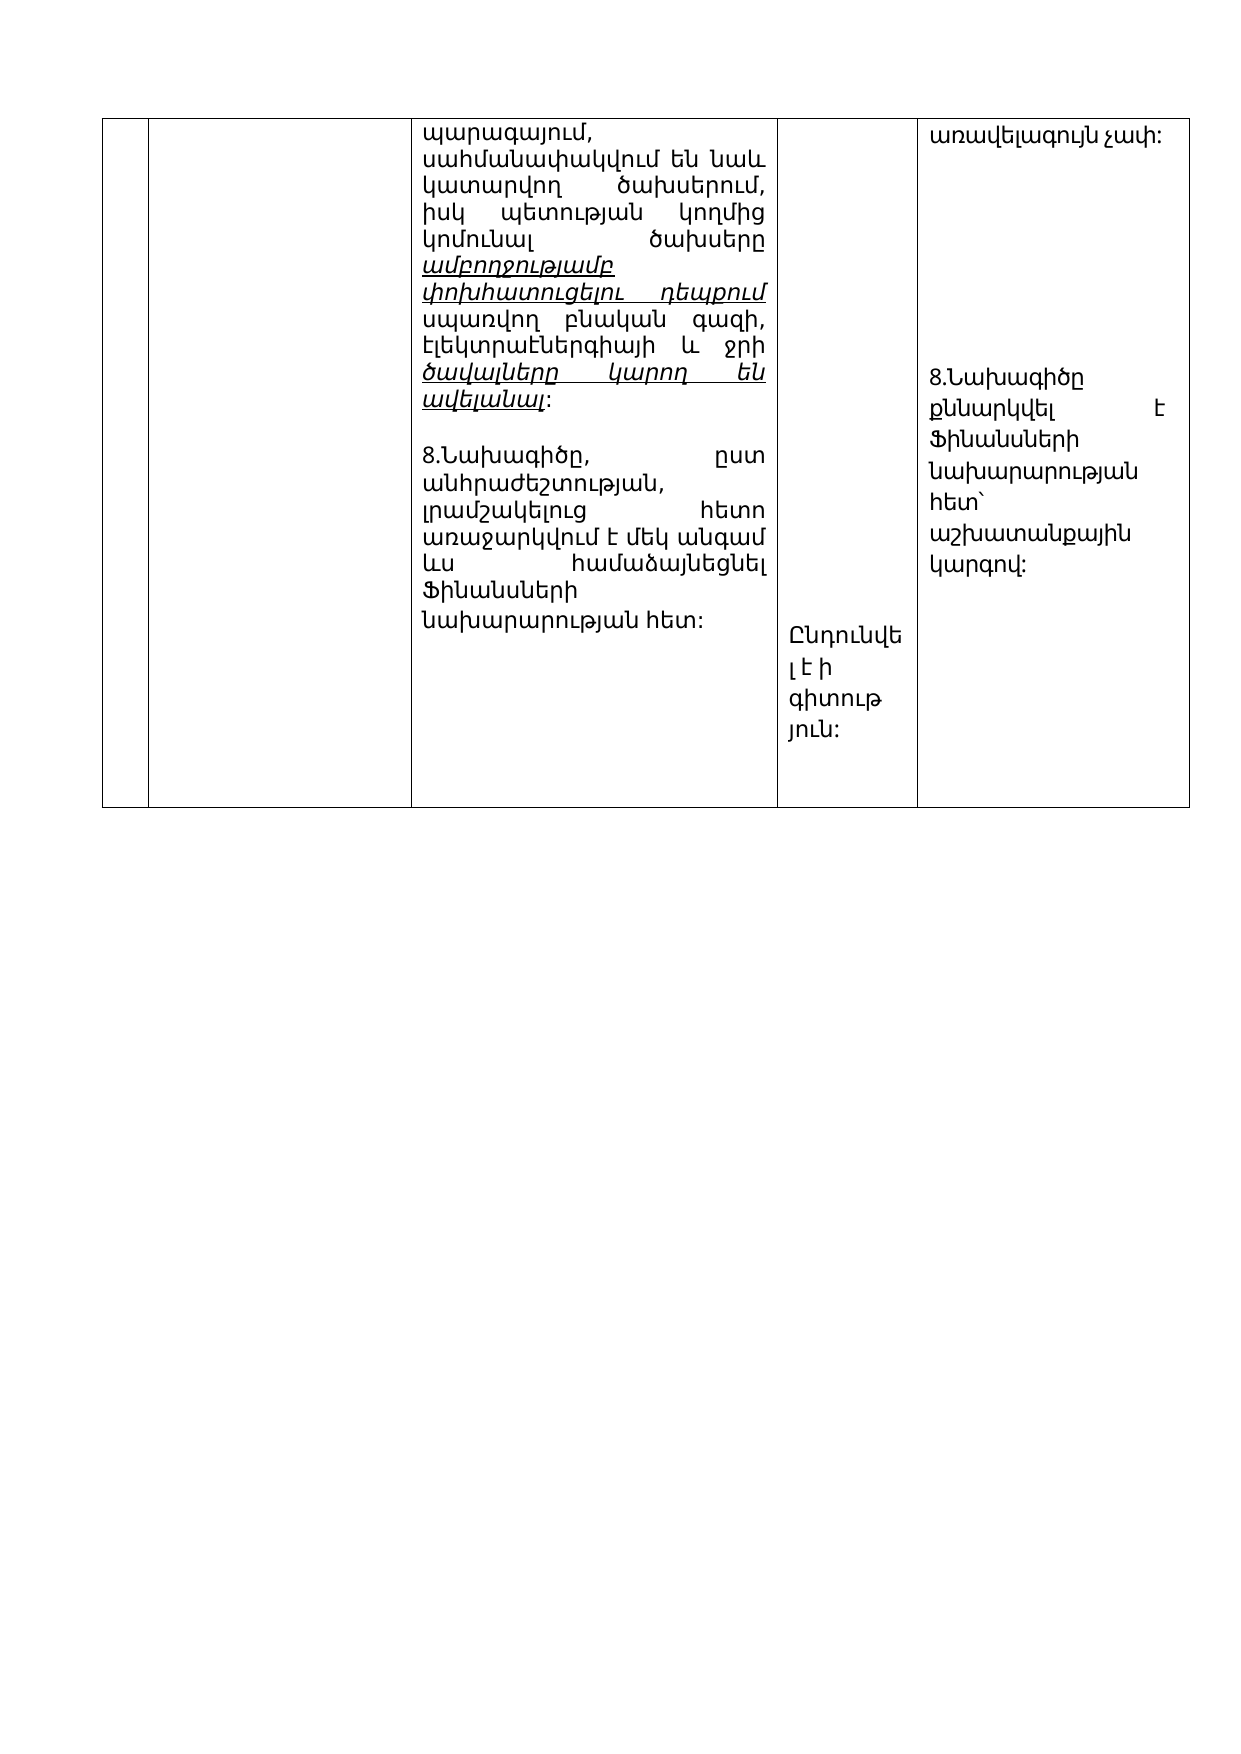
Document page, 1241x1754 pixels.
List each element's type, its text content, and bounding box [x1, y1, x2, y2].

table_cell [778, 119, 917, 807]
table_cell 3. [103, 119, 148, 807]
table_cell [412, 119, 777, 807]
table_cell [918, 119, 1189, 807]
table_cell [149, 119, 411, 807]
